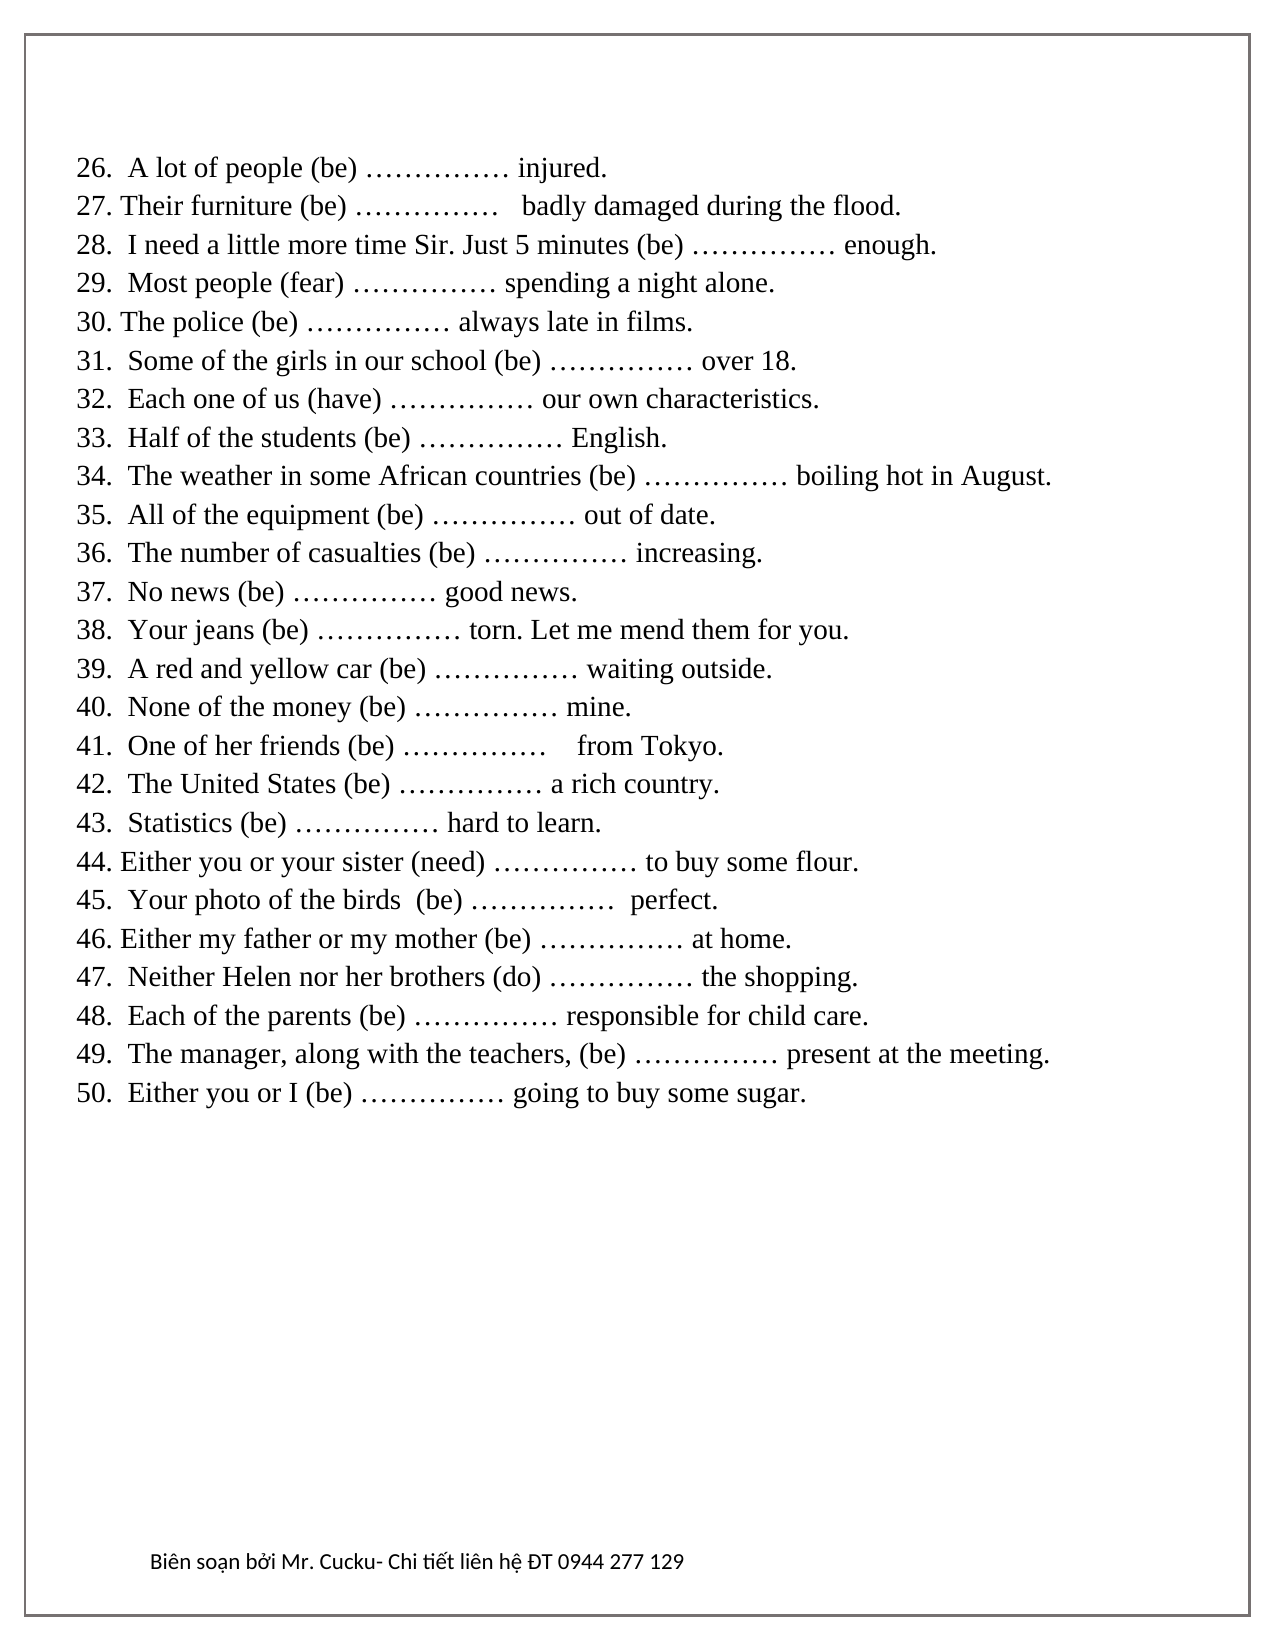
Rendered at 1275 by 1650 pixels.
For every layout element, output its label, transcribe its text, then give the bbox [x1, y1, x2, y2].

text 37. No news (be) …………… good news. [76, 574, 1213, 607]
text 35. All of the equipment (be) …………… out of date. [76, 497, 1213, 530]
text 32. Each one of us (have) …………… our own characteristics. [76, 381, 1213, 415]
text 42. The United States (be) …………… a rich country. [76, 767, 1213, 800]
text 41. One of her friends (be) …………… from Tokyo. [76, 728, 1213, 762]
text 43. Statistics (be) …………… hard to learn. [76, 805, 1213, 839]
text 36. The number of casualties (be) …………… increasing. [76, 535, 1213, 569]
text 33. Half of the students (be) …………… English. [76, 420, 1213, 453]
text 30. The police (be) …………… always late in films. [76, 304, 1213, 338]
text 45. Your photo of the birds (be) …………… perfect. [76, 882, 1213, 916]
text 47. Neither Helen nor her brothers (do) …………… the shopping. [76, 959, 1213, 993]
text 50. Either you or I (be) …………… going to buy some sugar. [76, 1075, 1213, 1108]
text 46. Either my father or my mother (be) …………… at home. [76, 921, 1213, 954]
text 27. Their furniture (be) …………… badly damaged during the flood. [76, 188, 1213, 222]
text 31. Some of the girls in our school (be) …………… over 18. [76, 343, 1213, 376]
text 34. The weather in some African countries (be) …………… boiling hot in August. [76, 458, 1213, 492]
text 48. Each of the parents (be) …………… responsible for child care. [76, 998, 1213, 1031]
text 39. A red and yellow car (be) …………… waiting outside. [76, 651, 1213, 684]
text 40. None of the money (be) …………… mine. [76, 689, 1213, 723]
text 49. The manager, along with the teachers, (be) …………… present at the meeting. [76, 1036, 1213, 1070]
text 29. Most people (fear) …………… spending a night alone. [76, 266, 1213, 299]
text 44. Either you or your sister (need) …………… to buy some flour. [76, 844, 1213, 877]
text 38. Your jeans (be) …………… torn. Let me mend them for you. [76, 612, 1213, 646]
text 26. A lot of people (be) …………… injured. [76, 150, 1213, 183]
text 28. I need a little more time Sir. Just 5 minutes (be) …………… enough. [76, 227, 1213, 261]
